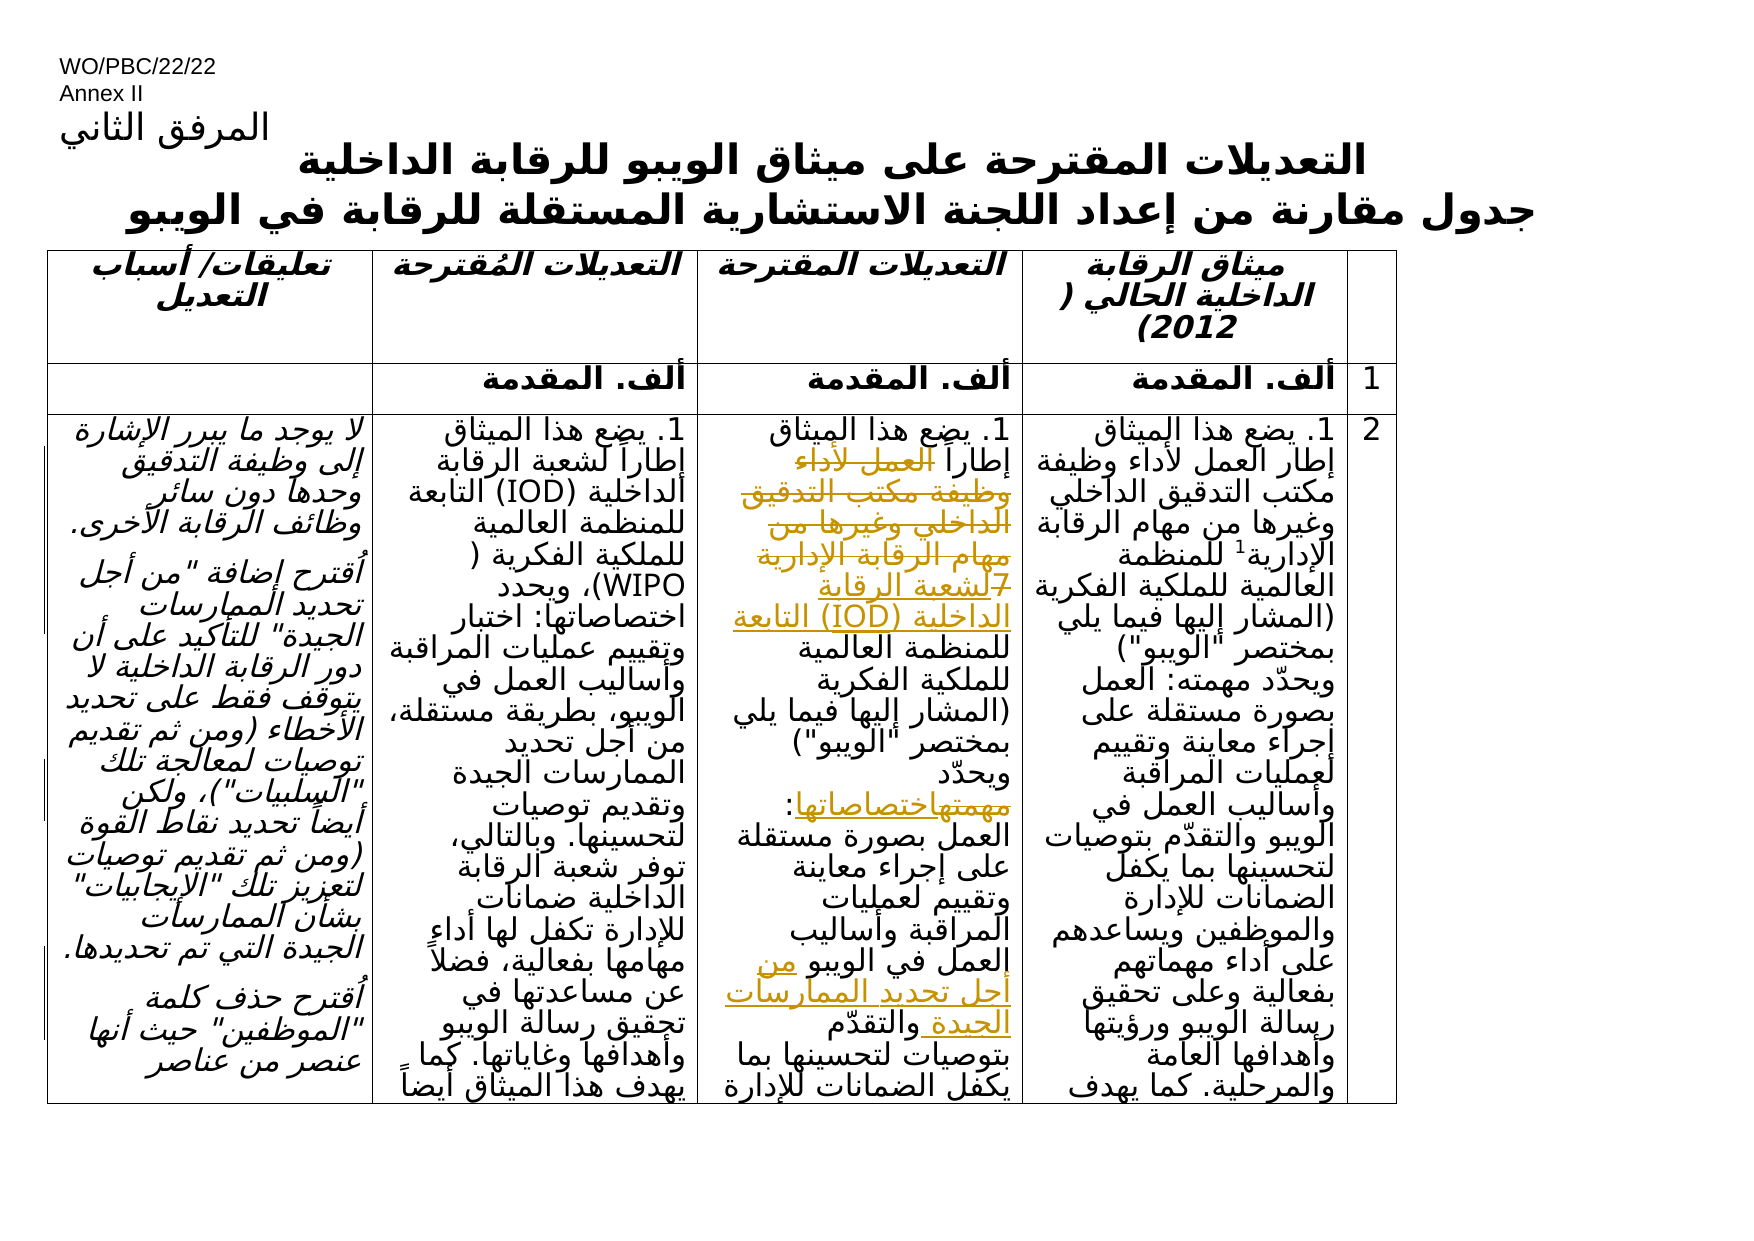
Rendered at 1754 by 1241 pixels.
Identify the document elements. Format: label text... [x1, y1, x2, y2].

text التعديلات المقترحة على ميثاق الويبو للرقابة الداخلية [59, 149, 583, 181]
text جدول مقارنة من إعداد اللجنة الاستشارية المستقلة للرقابة في الويبو [59, 199, 217, 231]
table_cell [373, 415, 697, 1103]
table_header ميثاق الرقابة الداخلية الحالي (2012) [1023, 251, 1347, 363]
table_cell ألف. المقدمة [373, 364, 697, 414]
table_cell 1 [1348, 364, 1396, 414]
text التعديلات المقترحة على ميثاق الويبو للرقابة الداخلية [567, 149, 715, 181]
table_cell [48, 364, 372, 414]
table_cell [48, 415, 372, 1103]
text جدول مقارنة من إعداد اللجنة الاستشارية المستقلة للرقابة في الويبو [1439, 199, 1606, 231]
table_cell ألف. المقدمة [698, 364, 1022, 414]
table_header التعديلات المقترحة [698, 251, 1022, 363]
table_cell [1023, 415, 1347, 1103]
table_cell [698, 415, 1022, 1103]
table_header تعليقات/ أسباب التعديل [48, 251, 372, 363]
text جدول مقارنة من إعداد اللجنة الاستشارية المستقلة للرقابة في الويبو [439, 199, 1445, 231]
table_header التعديلات المُقترحة [373, 251, 697, 363]
table_header [1348, 251, 1396, 363]
text جدول مقارنة من إعداد اللجنة الاستشارية المستقلة للرقابة في الويبو [205, 199, 455, 231]
table_cell ألف. المقدمة [1023, 364, 1347, 414]
table_cell 2 [1348, 415, 1396, 1103]
text التعديلات المقترحة على ميثاق الويبو للرقابة الداخلية [703, 149, 1145, 181]
text التعديلات المقترحة على ميثاق الويبو للرقابة الداخلية [1054, 149, 1606, 181]
